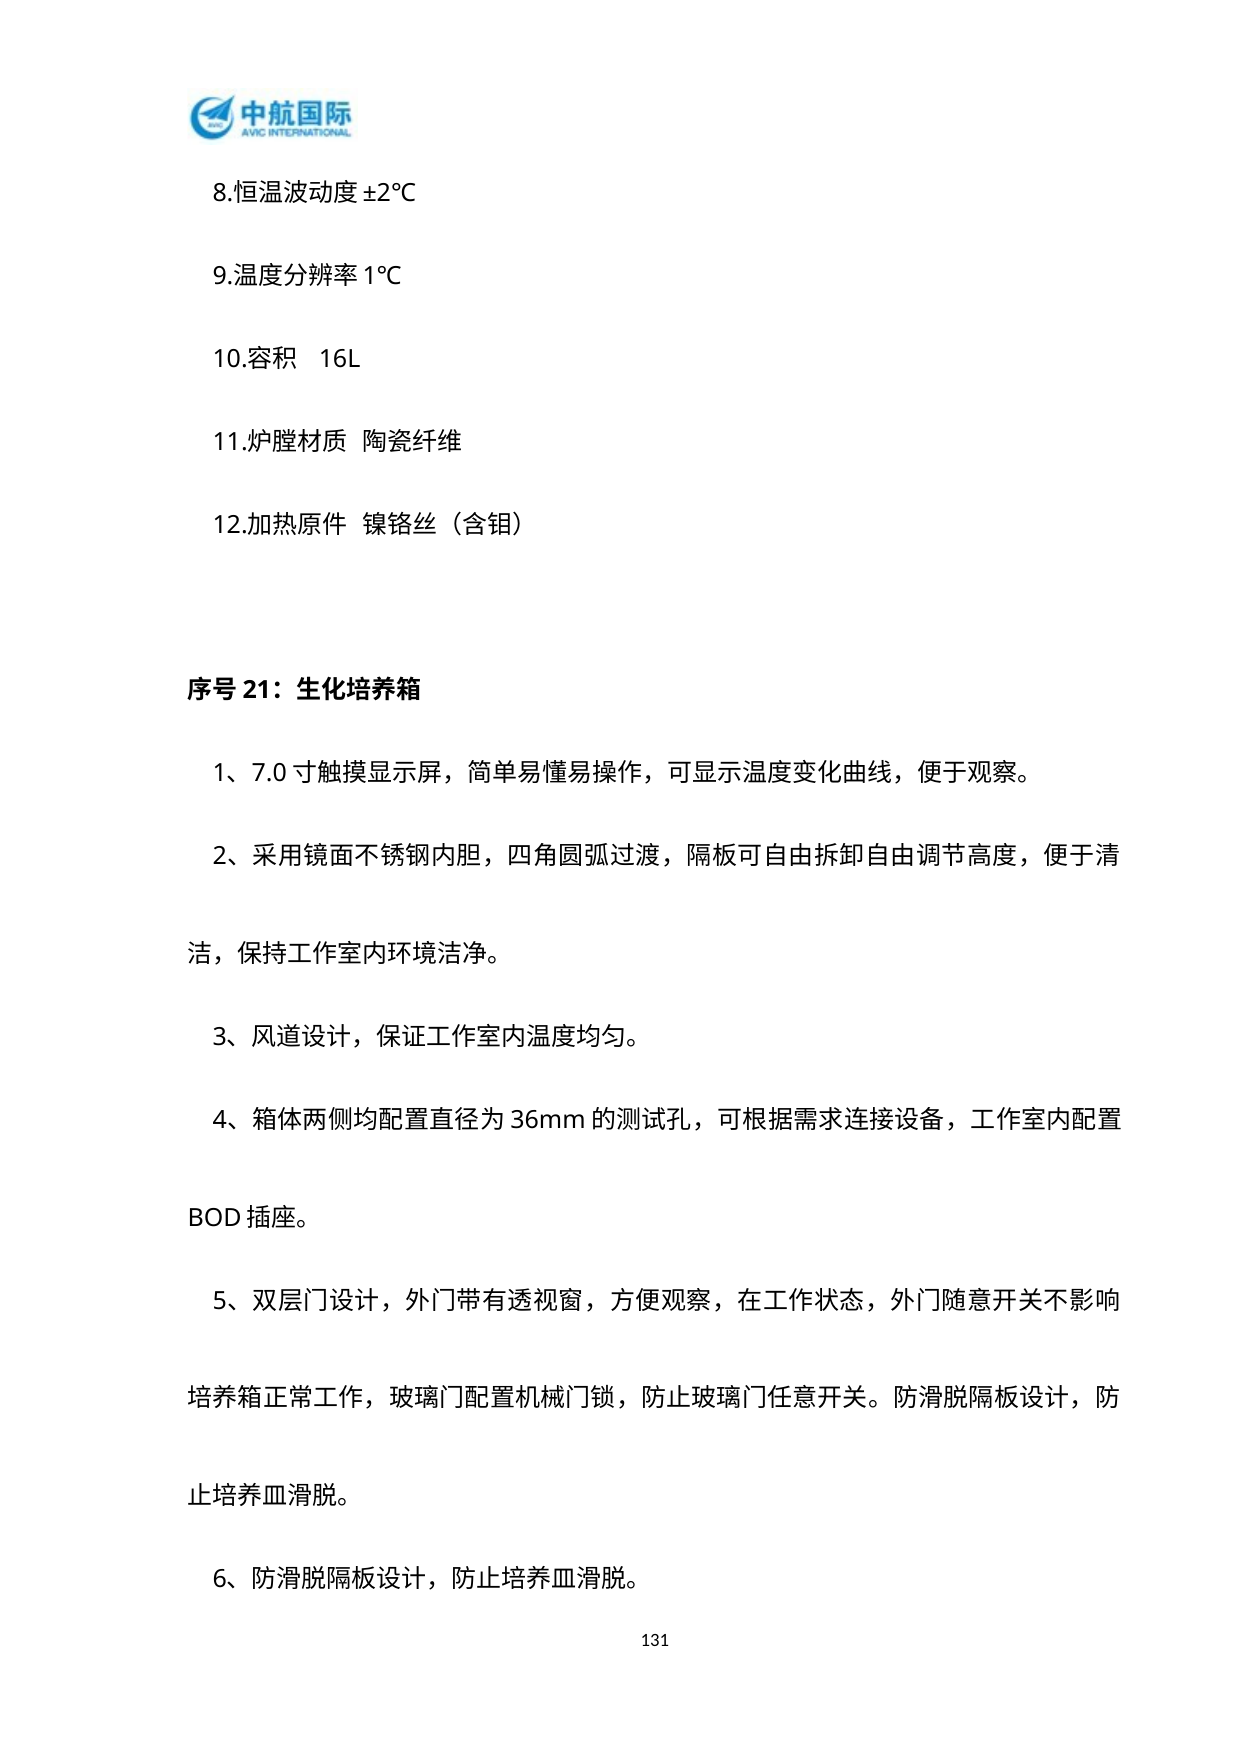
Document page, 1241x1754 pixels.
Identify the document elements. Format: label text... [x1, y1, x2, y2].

text 序号21：生化培养箱 [187, 655, 1122, 720]
text 6、防滑脱隔板设计，防止培养皿滑脱。 [187, 1544, 1122, 1609]
picture [187, 88, 358, 145]
text 10.容积 16L [187, 324, 1122, 389]
text 4、箱体两侧均配置直径为36mm的测试孔，可根据需求连接设备，工作室内配置BOD插座。 [187, 1085, 1122, 1248]
text 9.温度分辨率 1℃ [187, 241, 1122, 306]
text 1、7.0寸触摸显示屏，简单易懂易操作，可显示温度变化曲线，便于观察。 [187, 738, 1122, 803]
text 2、采用镜面不锈钢内胆，四角圆弧过渡，隔板可自由拆卸自由调节高度，便于清洁，保持工作室内环境洁净。 [187, 821, 1122, 984]
text 8.恒温波动度 ±2℃ [187, 158, 1122, 223]
text 5、双层门设计，外门带有透视窗，方便观察，在工作状态，外门随意开关不影响培养箱正常工作，玻璃门配置机械门锁，防止玻璃门任意开关。防滑脱隔板设计，防止培养皿滑脱。 [187, 1266, 1122, 1526]
text 12.加热原件 镍铬丝（含钼） [187, 490, 1122, 555]
text 11.炉膛材质 陶瓷纤维 [187, 407, 1122, 472]
text 3、风道设计，保证工作室内温度均匀。 [187, 1002, 1122, 1067]
